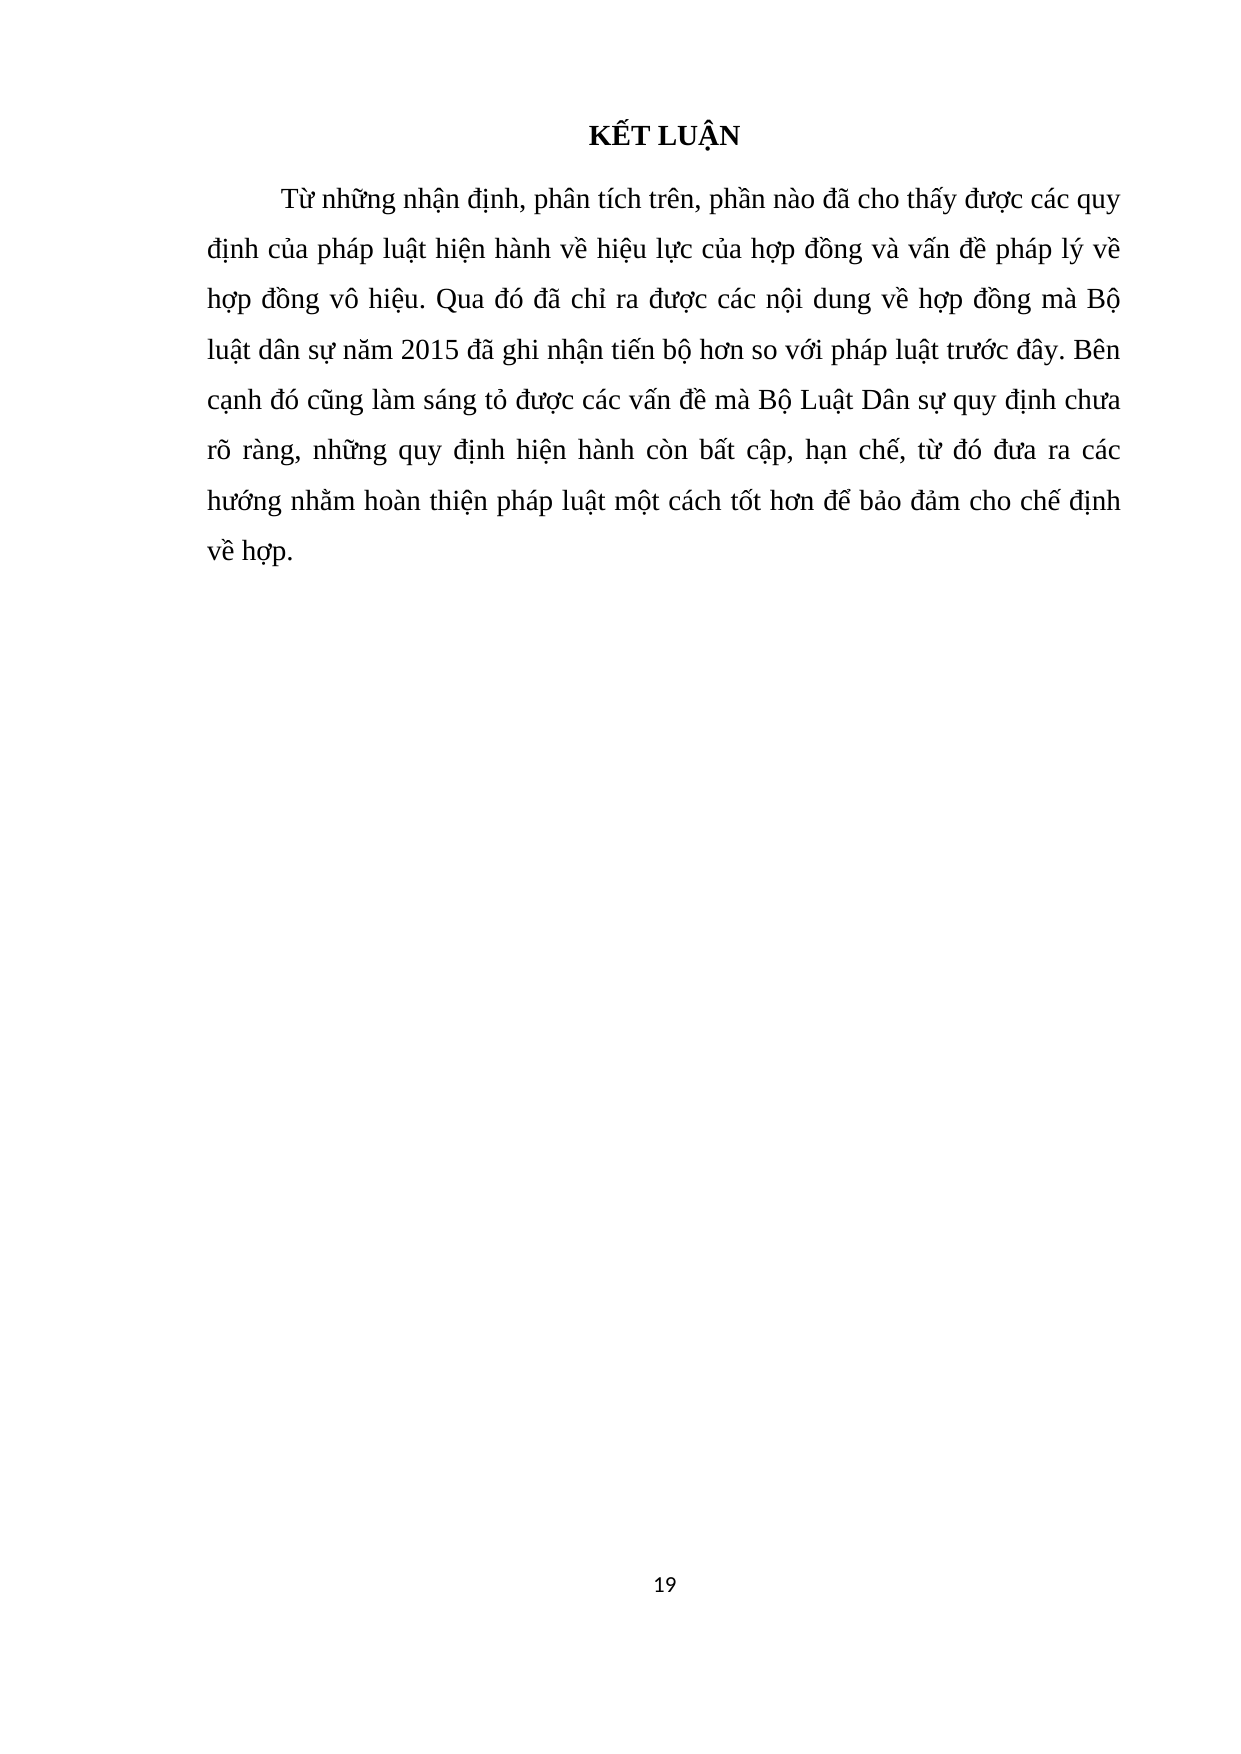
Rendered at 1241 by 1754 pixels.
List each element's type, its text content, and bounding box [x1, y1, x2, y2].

subtitle KẾT LUẬN [207, 118, 1122, 152]
text Từ những nhận định, phân tích trên, phần nào đã cho thấy được các quy định của pháp luật hiện hành về hiệu lực của hợp đồng và vấn đề pháp lý về hợp đồng vô hiệu. Qua đó đã chỉ ra được các nội dung về hợp đồng mà Bộ luật dân sự năm 2015 đã ghi nhận tiến bộ hơn so với pháp luật trước đây. Bên cạnh đó cũng làm sáng tỏ được các vấn đề mà Bộ Luật Dân sự quy định chưa rõ ràng, những quy định hiện hành còn bất cập, hạn chế, từ đó đưa ra các hướng nhằm hoàn thiện pháp luật một cách tốt hơn để bảo đảm cho chế định về hợp. [207, 181, 1122, 567]
